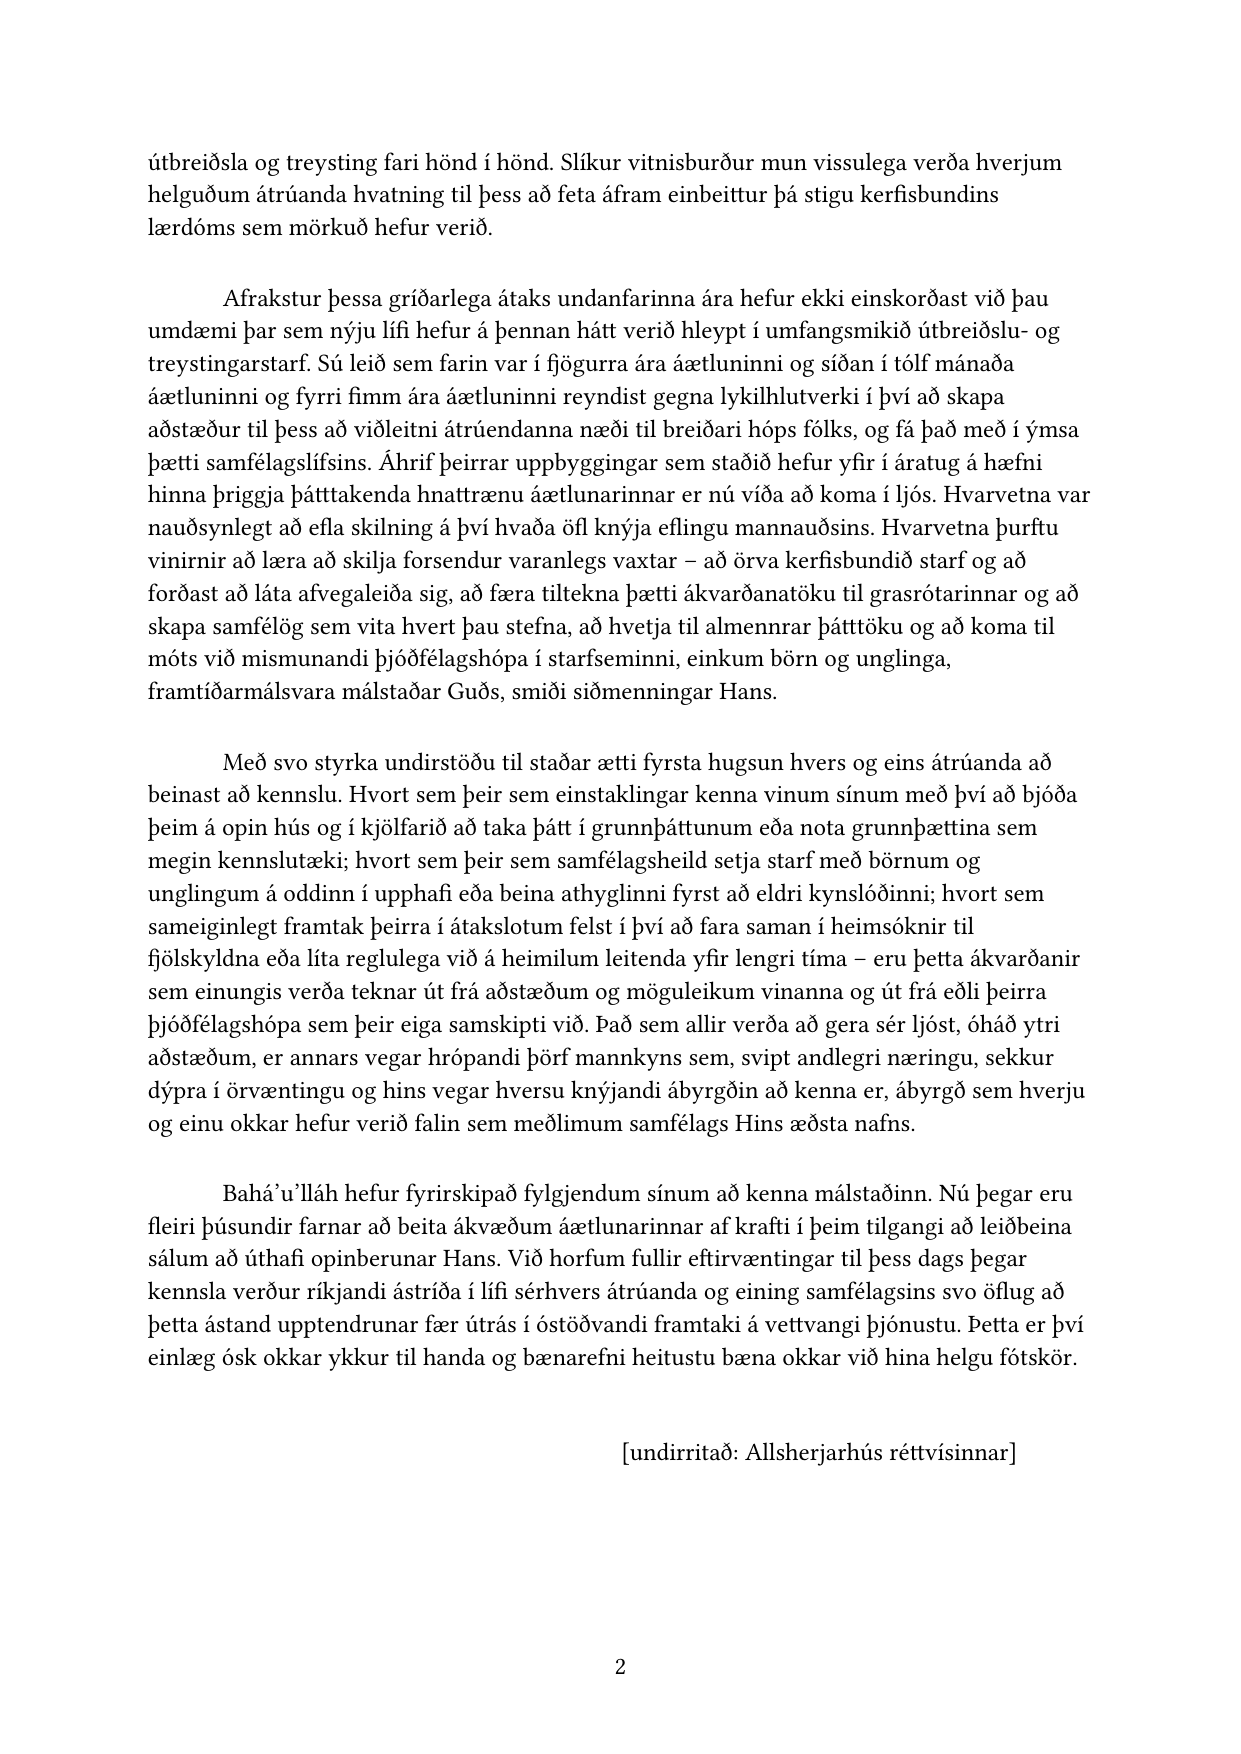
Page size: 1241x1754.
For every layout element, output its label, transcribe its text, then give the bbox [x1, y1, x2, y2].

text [148, 148, 1093, 242]
text Með svo styrka undirstöðu til staðar ætti fyrsta hugsun hvers og eins átrúanda að beinast að kennslu. Hvort sem þeir sem einstaklingar kenna vinum sínum með því að bjóða þeim á opin hús og í kjölfarið að taka þátt í grunnþáttunum eða nota grunnþættina sem megin kennslutæki; hvort sem þeir sem samfélagsheild setja starf með börnum og unglingum á oddinn í upphafi eða beina athyglinni fyrst að eldri kynslóðinni; hvort sem sameiginlegt framtak þeirra í átakslotum felst í því að fara saman í heimsóknir til fjölskyldna eða líta reglulega við á heimilum leitenda yfir lengri tíma – eru þetta ákvarðanir sem einungis verða teknar út frá aðstæðum og möguleikum vinanna og út frá eðli þeirra þjóðfélagshópa sem þeir eiga samskipti við. Það sem allir verða að gera sér ljóst, óháð ytri aðstæðum, er annars vegar hrópandi þörf mannkyns sem, svipt andlegri næringu, sekkur dýpra í örvæntingu og hins vegar hversu knýjandi ábyrgðin að kenna er, ábyrgð sem hverju og einu okkar hefur verið falin sem meðlimum samfélags Hins æðsta nafns. [148, 748, 1093, 1137]
text Afrakstur þessa gríðarlega átaks undanfarinna ára hefur ekki einskorðast við þau umdæmi þar sem nýju lífi hefur á þennan hátt verið hleypt í umfangsmikið útbreiðslu- og treystingarstarf. Sú leið sem farin var í fjögurra ára áætluninni og síðan í tólf mánaða áætluninni og fyrri fimm ára áætluninni reyndist gegna lykilhlutverki í því að skapa aðstæður til þess að viðleitni átrúendanna næði til breiðari hóps fólks, og fá það með í ýmsa þætti samfélagslífsins. Áhrif þeirrar uppbyggingar sem staðið hefur yfir í áratug á hæfni hinna þriggja þátttakenda hnattrænu áætlunarinnar er nú víða að koma í ljós. Hvarvetna var nauðsynlegt að efla skilning á því hvaða öfl knýja eflingu mannauðsins. Hvarvetna þurftu vinirnir að læra að skilja forsendur varanlegs vaxtar – að örva kerfisbundið starf og að forðast að láta afvegaleiða sig, að færa tiltekna þætti ákvarðanatöku til grasrótarinnar og að skapa samfélög sem vita hvert þau stefna, að hvetja til almennrar þátttöku og að koma til móts við mismunandi þjóðfélagshópa í starfseminni, einkum börn og unglinga, framtíðarmálsvara málstaðar Guðs, smiði siðmenningar Hans. [148, 283, 1093, 706]
text [undirritað: Allsherjarhús réttvísinnar] [148, 1438, 1018, 1467]
text Bahá’u’lláh hefur fyrirskipað fylgjendum sínum að kenna málstaðinn. Nú þegar eru fleiri þúsundir farnar að beita ákvæðum áætlunarinnar af krafti í þeim tilgangi að leiðbeina sálum að úthafi opinberunar Hans. Við horfum fullir eftirvæntingar til þess dags þegar kennsla verður ríkjandi ástríða í lífi sérhvers átrúanda og eining samfélagsins svo öflug að þetta ástand upptendrunar fær útrás í óstöðvandi framtaki á vettvangi þjónustu. Þetta er því einlæg ósk okkar ykkur til handa og bænarefni heitustu bæna okkar við hina helgu fótskör. [148, 1179, 1093, 1371]
